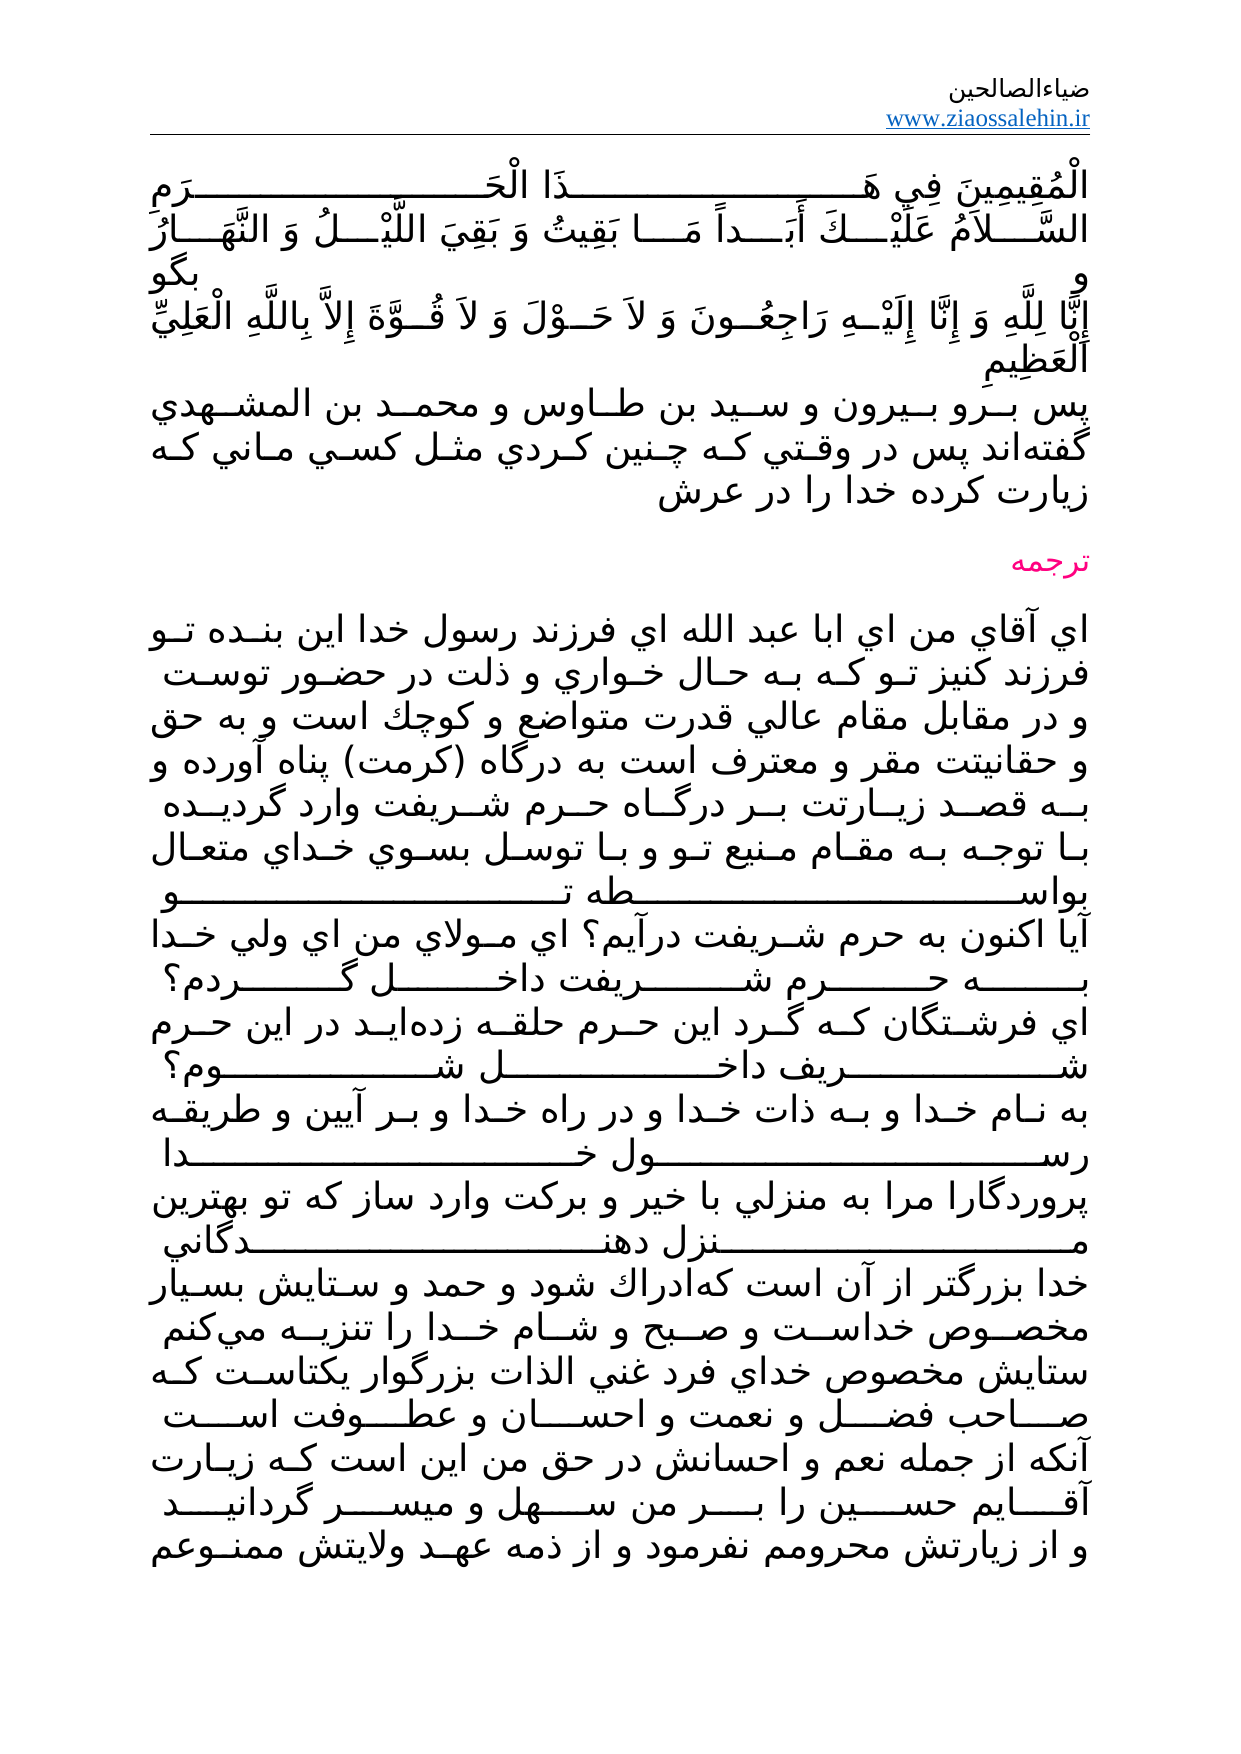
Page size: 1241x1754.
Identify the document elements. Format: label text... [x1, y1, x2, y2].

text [150, 163, 1090, 513]
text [150, 607, 1090, 1568]
subtitle ترجمه [150, 542, 1090, 578]
